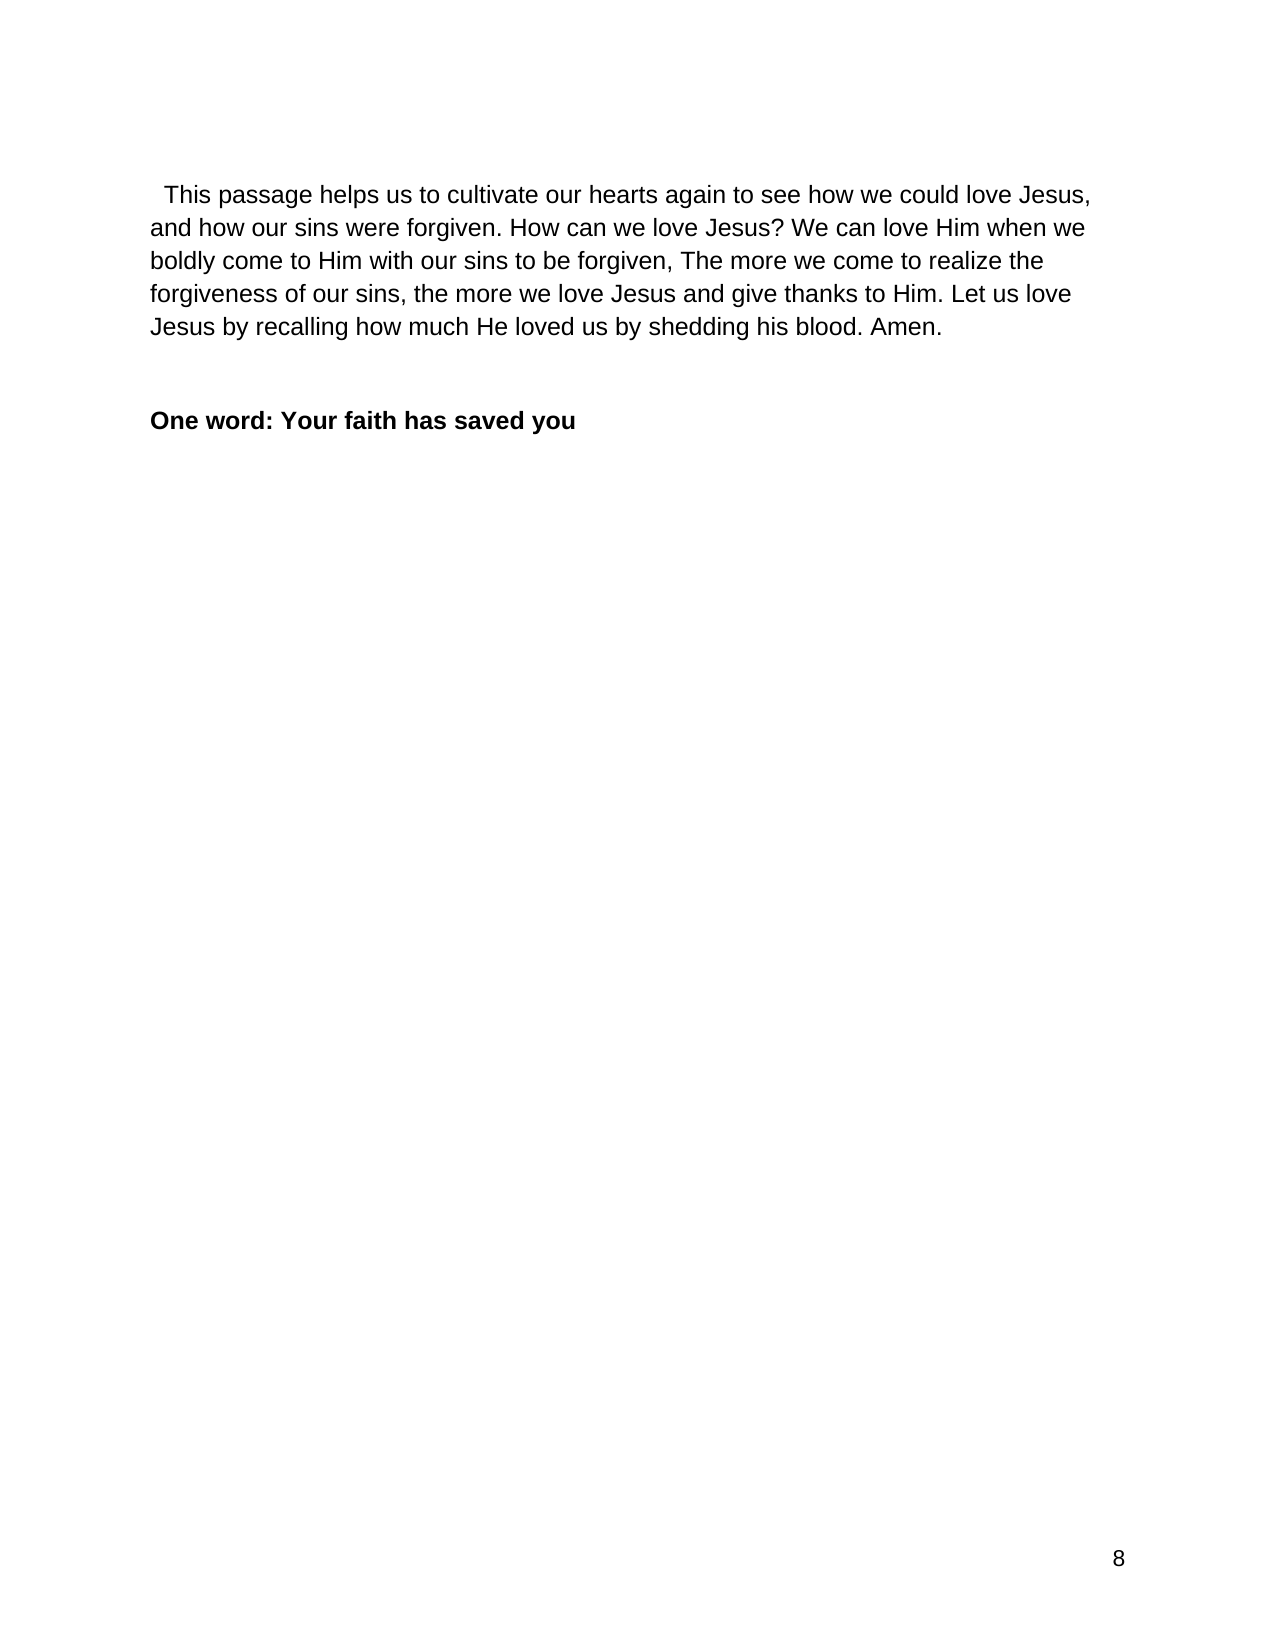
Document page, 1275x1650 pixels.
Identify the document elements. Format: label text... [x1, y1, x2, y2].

text One word: Your faith has saved you [150, 406, 1125, 434]
text This passage helps us to cultivate our hearts again to see how we could love Jesus, and how our sins were forgiven. How can we love Jesus? We can love Him when we boldly come to Him with our sins to be forgiven, The more we come to realize the forgiveness of our sins, the more we love Jesus and give thanks to Him. Let us love Jesus by recalling how much He loved us by shedding his blood. Amen. [150, 180, 1125, 341]
